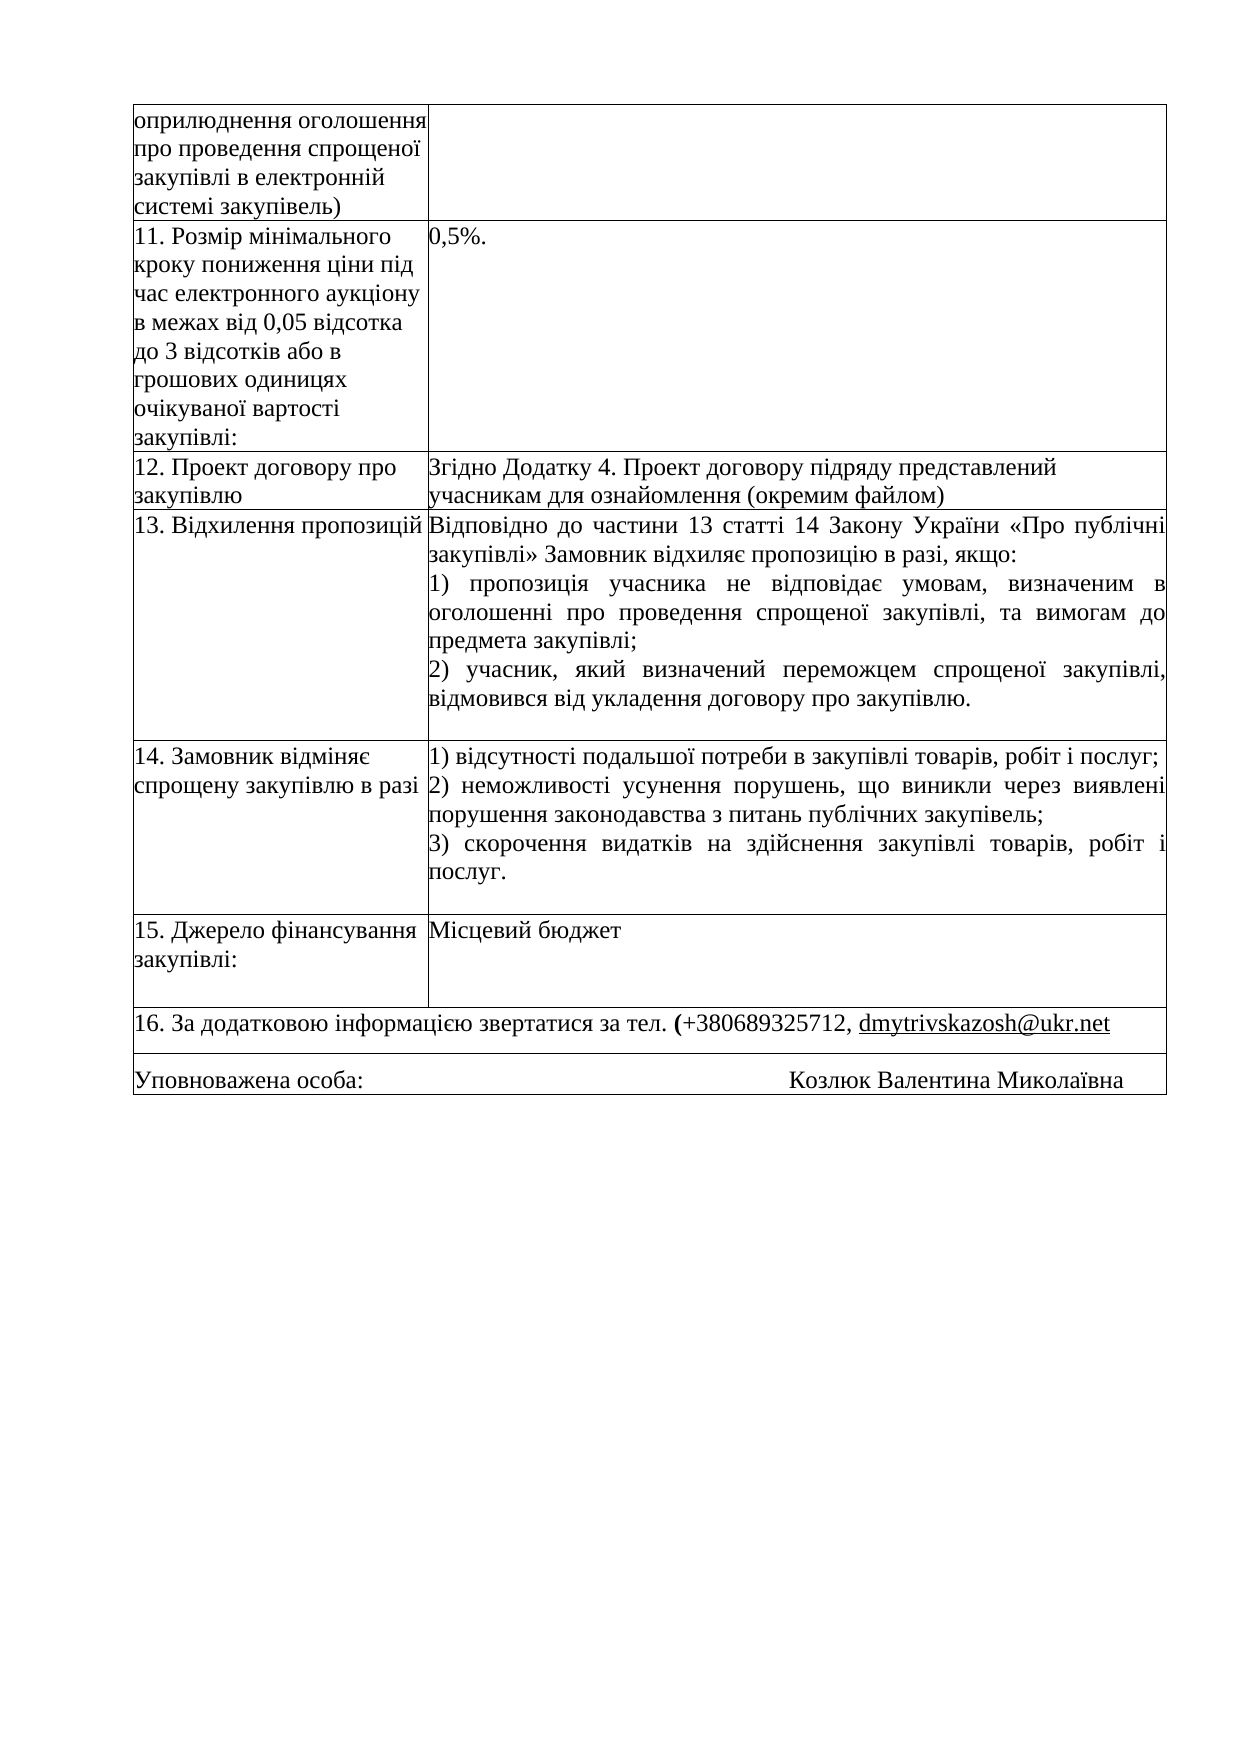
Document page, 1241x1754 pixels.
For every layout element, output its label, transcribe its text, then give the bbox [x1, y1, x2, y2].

table_cell Місцевий бюджет [429, 915, 1166, 1007]
table_cell 13. Відхилення пропозицій [134, 510, 428, 740]
table_cell Уповноважена особа: Козлюк Валентина Миколаївна [134, 1054, 1166, 1093]
table_cell 14. Замовник відміняє спрощену закупівлю в разі [134, 741, 428, 914]
table_cell 12. Проект договору про закупівлю [134, 452, 428, 509]
table_cell 15. Джерело фінансування закупівлі: [134, 915, 428, 1007]
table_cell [429, 105, 1166, 220]
table_cell 11. Розмір мінімального кроку пониження ціни під час електронного аукціону в межах від 0,05 відсотка до 3 відсотків або в грошових одиницях очікуваної вартості закупівлі: [134, 221, 428, 451]
table_cell Відповідно до частини 13 статті 14 Закону України «Про публічні закупівлі» Замовник відхиляє пропозицію в разі, якщо: 1) пропозиція учасника не відповідає умовам, визначеним в оголошенні про проведення спрощеної закупівлі, та вимогам до предмета закупівлі; 2) учасник, який визначений переможцем спрощеної закупівлі, відмовився від укладення договору про закупівлю. [429, 510, 1166, 740]
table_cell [134, 105, 428, 220]
table_cell Згідно Додатку 4. Проект договору підряду представлений учасникам для ознайомлення (окремим файлом) [429, 452, 1166, 509]
table_cell 16. За додатковою інформацією звертатися за тел. (+380689325712, dmytrivskazosh@ukr.net [134, 1008, 1166, 1052]
table_cell 0,5%. [429, 221, 1166, 451]
table_cell 1) відсутності подальшої потреби в закупівлі товарів, робіт і послуг; 2) неможливості усунення порушень, що виникли через виявлені порушення законодавства з питань публічних закупівель; 3) скорочення видатків на здійснення закупівлі товарів, робіт і послуг. [429, 741, 1166, 914]
